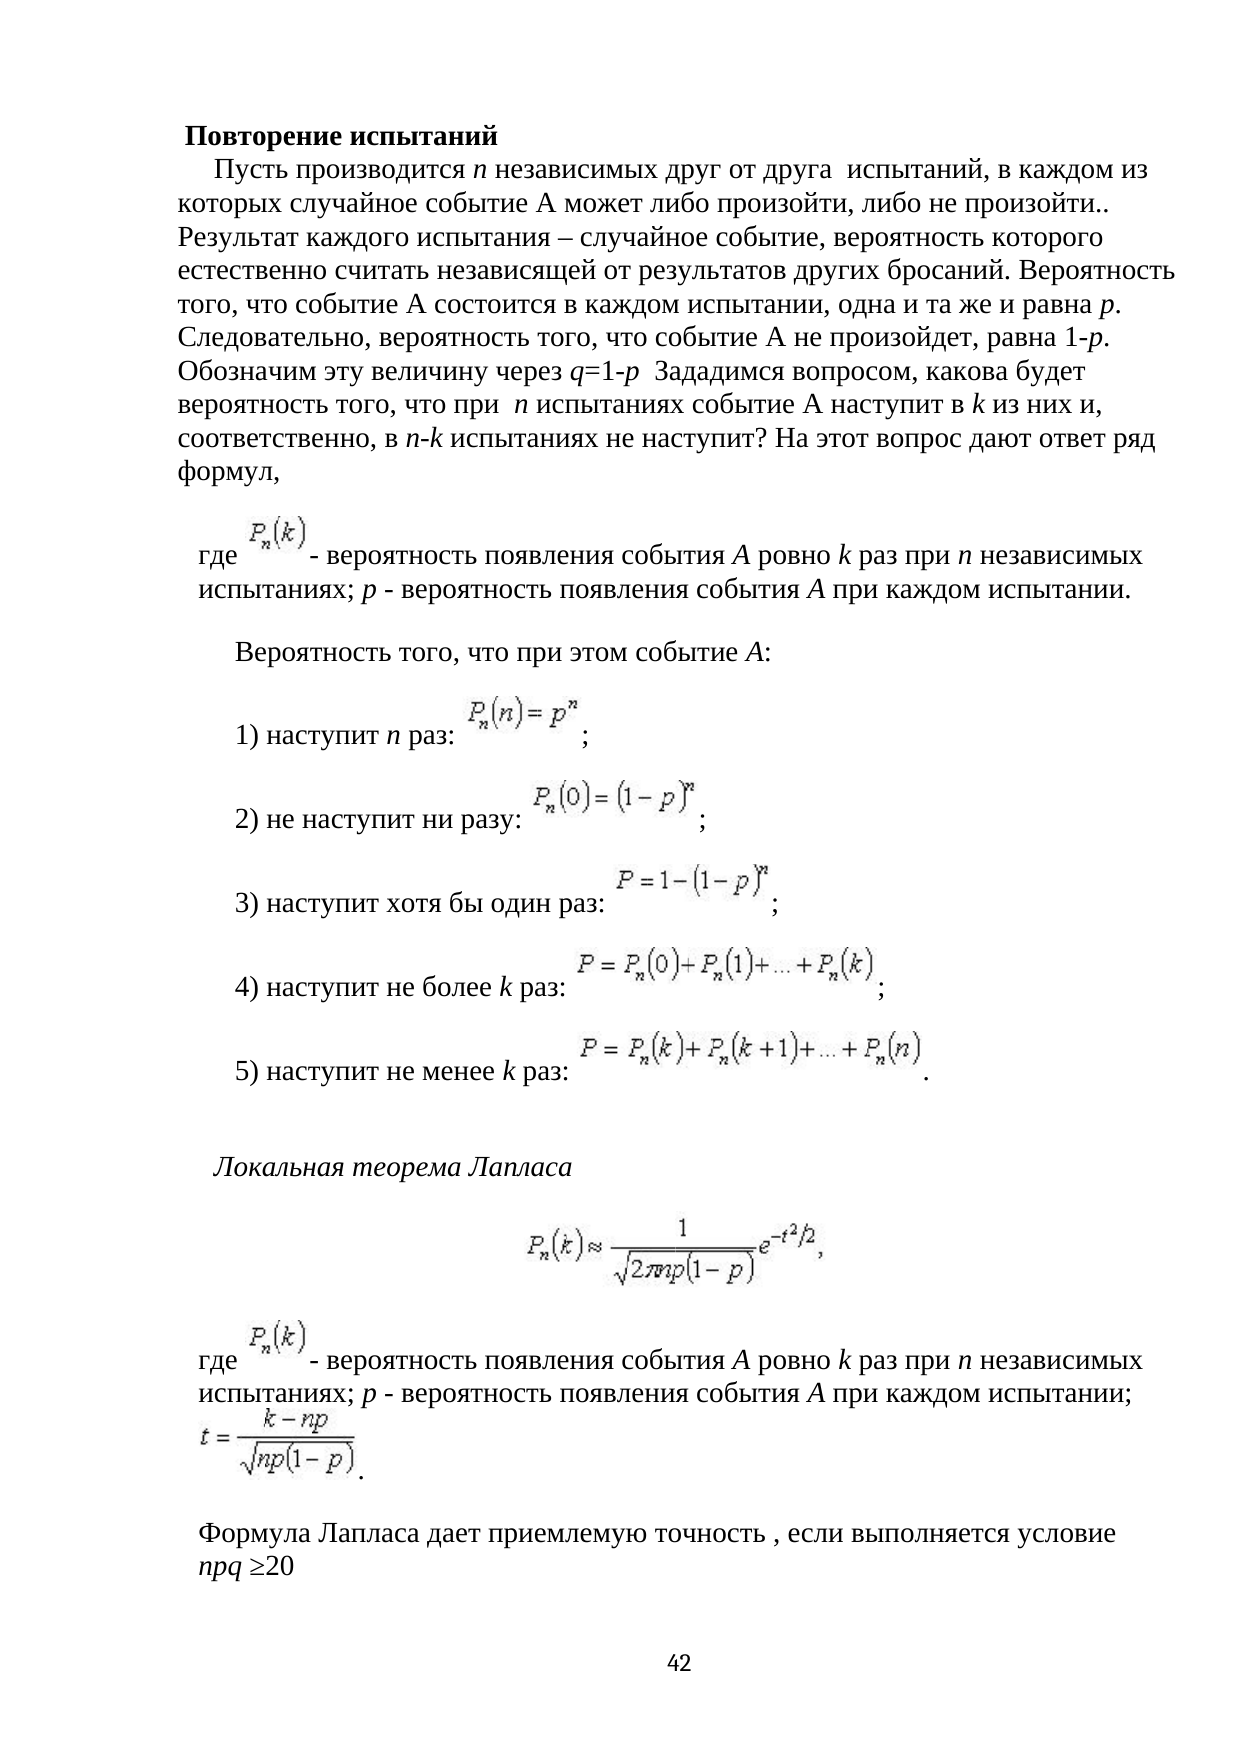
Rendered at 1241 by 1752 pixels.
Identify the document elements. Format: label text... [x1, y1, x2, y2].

picture [612, 864, 771, 913]
text 2) не наступит ни разу: ; [198, 780, 1160, 835]
text Формула Лапласа дает приемлемую точность , если выполняется условие прq ≥20 [198, 1515, 1160, 1582]
picture [573, 947, 877, 997]
text где - вероятность появления события A ровно k раз при n независимых испытаниях; p - вероятность появления события A при каждом испытании; . [198, 1321, 1160, 1486]
picture [198, 1408, 358, 1480]
text Локальная теорема Лапласа [177, 1116, 1181, 1183]
text 3) наступит хотя бы один раз: ; [198, 864, 1160, 919]
picture [245, 516, 310, 565]
picture [576, 1031, 923, 1081]
text где - вероятность появления события A ровно k раз при n независимых испытаниях; p - вероятность появления события A при каждом испытании. [198, 516, 1160, 604]
picture [462, 696, 582, 745]
picture [245, 1320, 310, 1370]
picture [523, 1211, 835, 1292]
text 1) наступит n раз: ; [198, 696, 1160, 751]
text Вероятность того, что при этом событие A: [198, 634, 1160, 667]
picture [529, 780, 699, 829]
text Повторение испытаний Пусть производится п независимых друг от друга испытаний, в каждом из которых случайное событие А может либо произойти, либо не произойти.. Результат каждого испытания – случайное событие, вероятность которого естественно считать независящей от результатов других бросаний. Вероятность того, что событие А состоится в каждом испытании, одна и та же и равна р. Следовательно, вероятность того, что событие А не произойдет, равна 1-р. Обозначим эту величину через q=1-р Зададимся вопросом, какова будет вероятность того, что при п испытаниях событие А наступит в k из них и, соответственно, в п-k испытаниях не наступит? На этот вопрос дают ответ ряд формул, [177, 118, 1181, 487]
